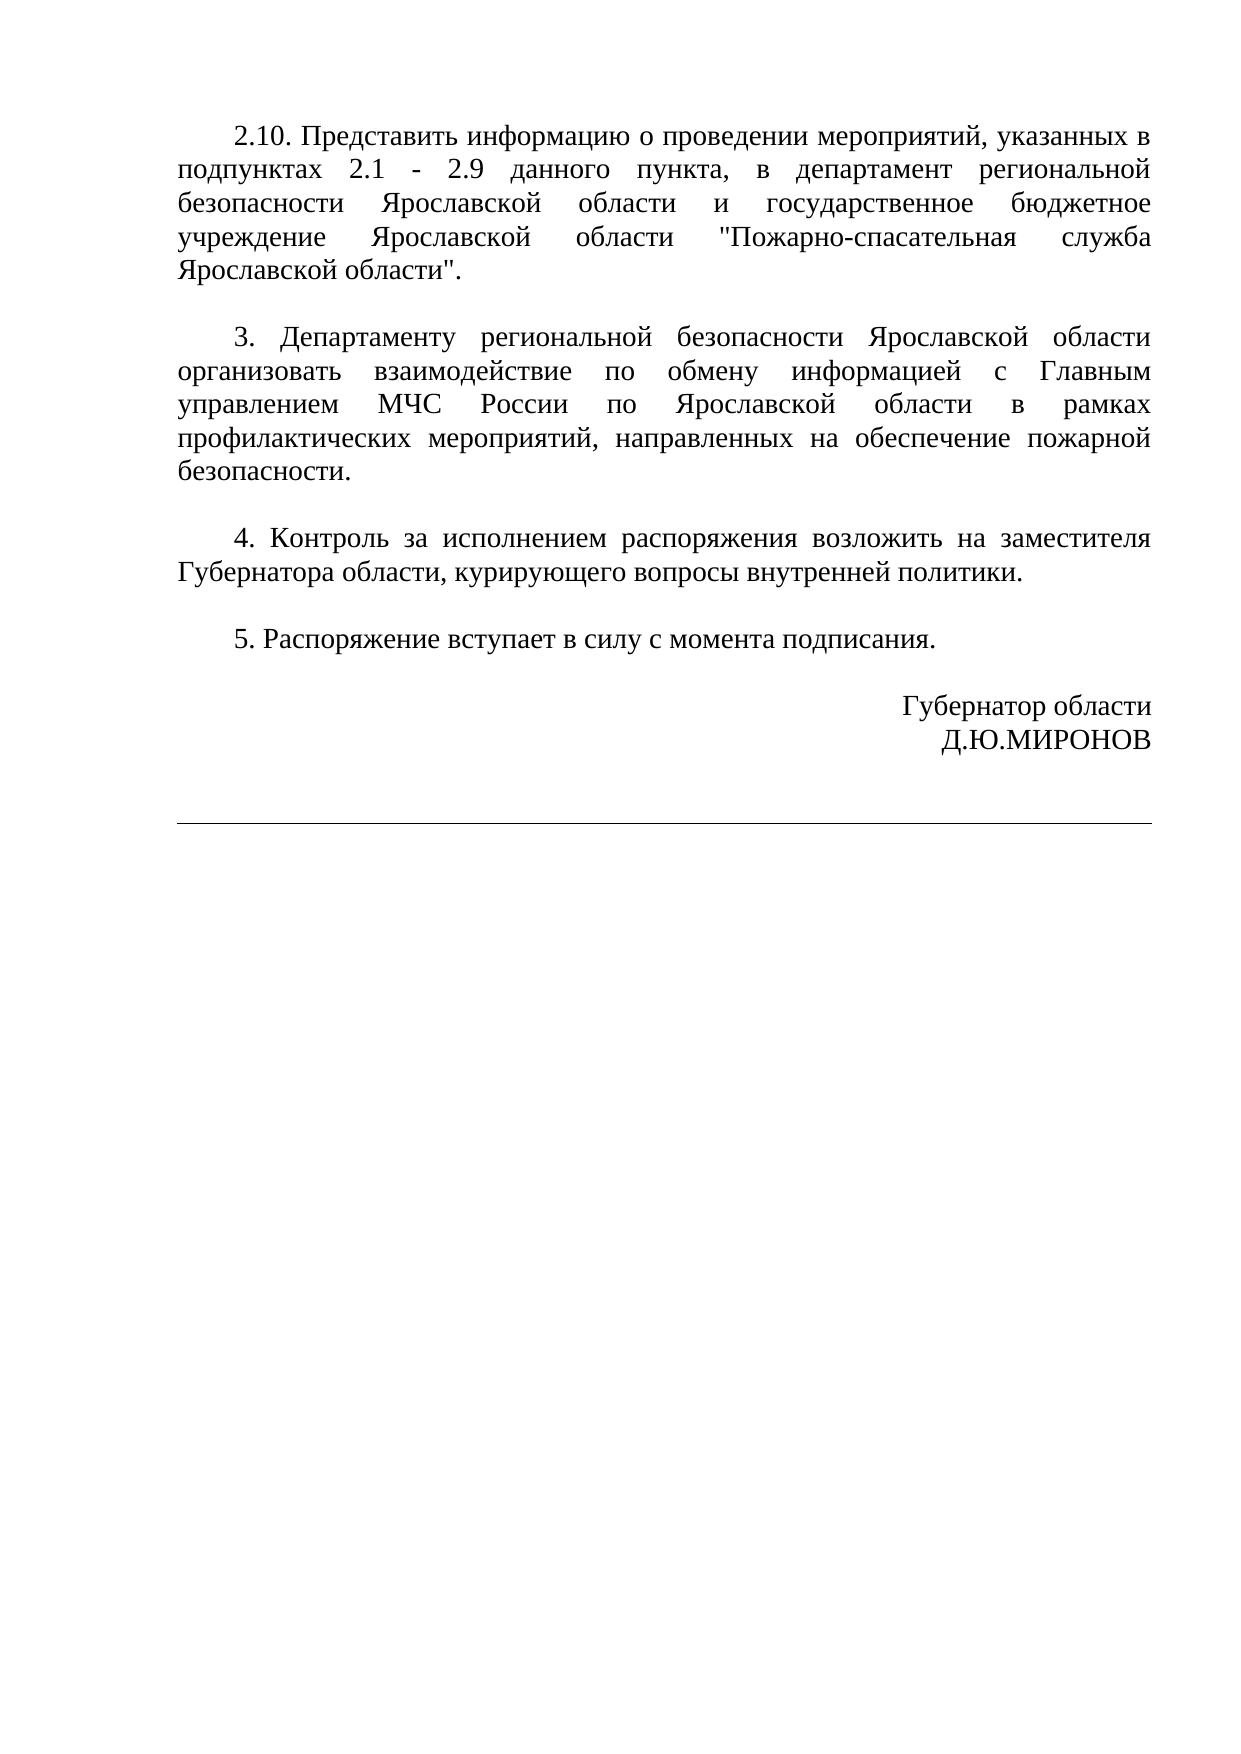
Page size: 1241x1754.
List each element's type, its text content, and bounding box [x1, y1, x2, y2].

text Д.Ю.МИРОНОВ [177, 722, 1152, 755]
text 3. Департаменту региональной безопасности Ярославской области организовать взаимодействие по обмену информацией с Главным управлением МЧС России по Ярославской области в рамках профилактических мероприятий, направленных на обеспечение пожарной безопасности. [177, 319, 1152, 487]
text 2.10. Представить информацию о проведении мероприятий, указанных в подпунктах 2.1 - 2.9 данного пункта, в департамент региональной безопасности Ярославской области и государственное бюджетное учреждение Ярославской области "Пожарно-спасательная служба Ярославской области". [177, 118, 1152, 286]
text 4. Контроль за исполнением распоряжения возложить на заместителя Губернатора области, курирующего вопросы внутренней политики. [177, 521, 1152, 588]
text 5. Распоряжение вступает в силу с момента подписания. [177, 621, 1152, 655]
text Губернатор области [177, 688, 1152, 722]
